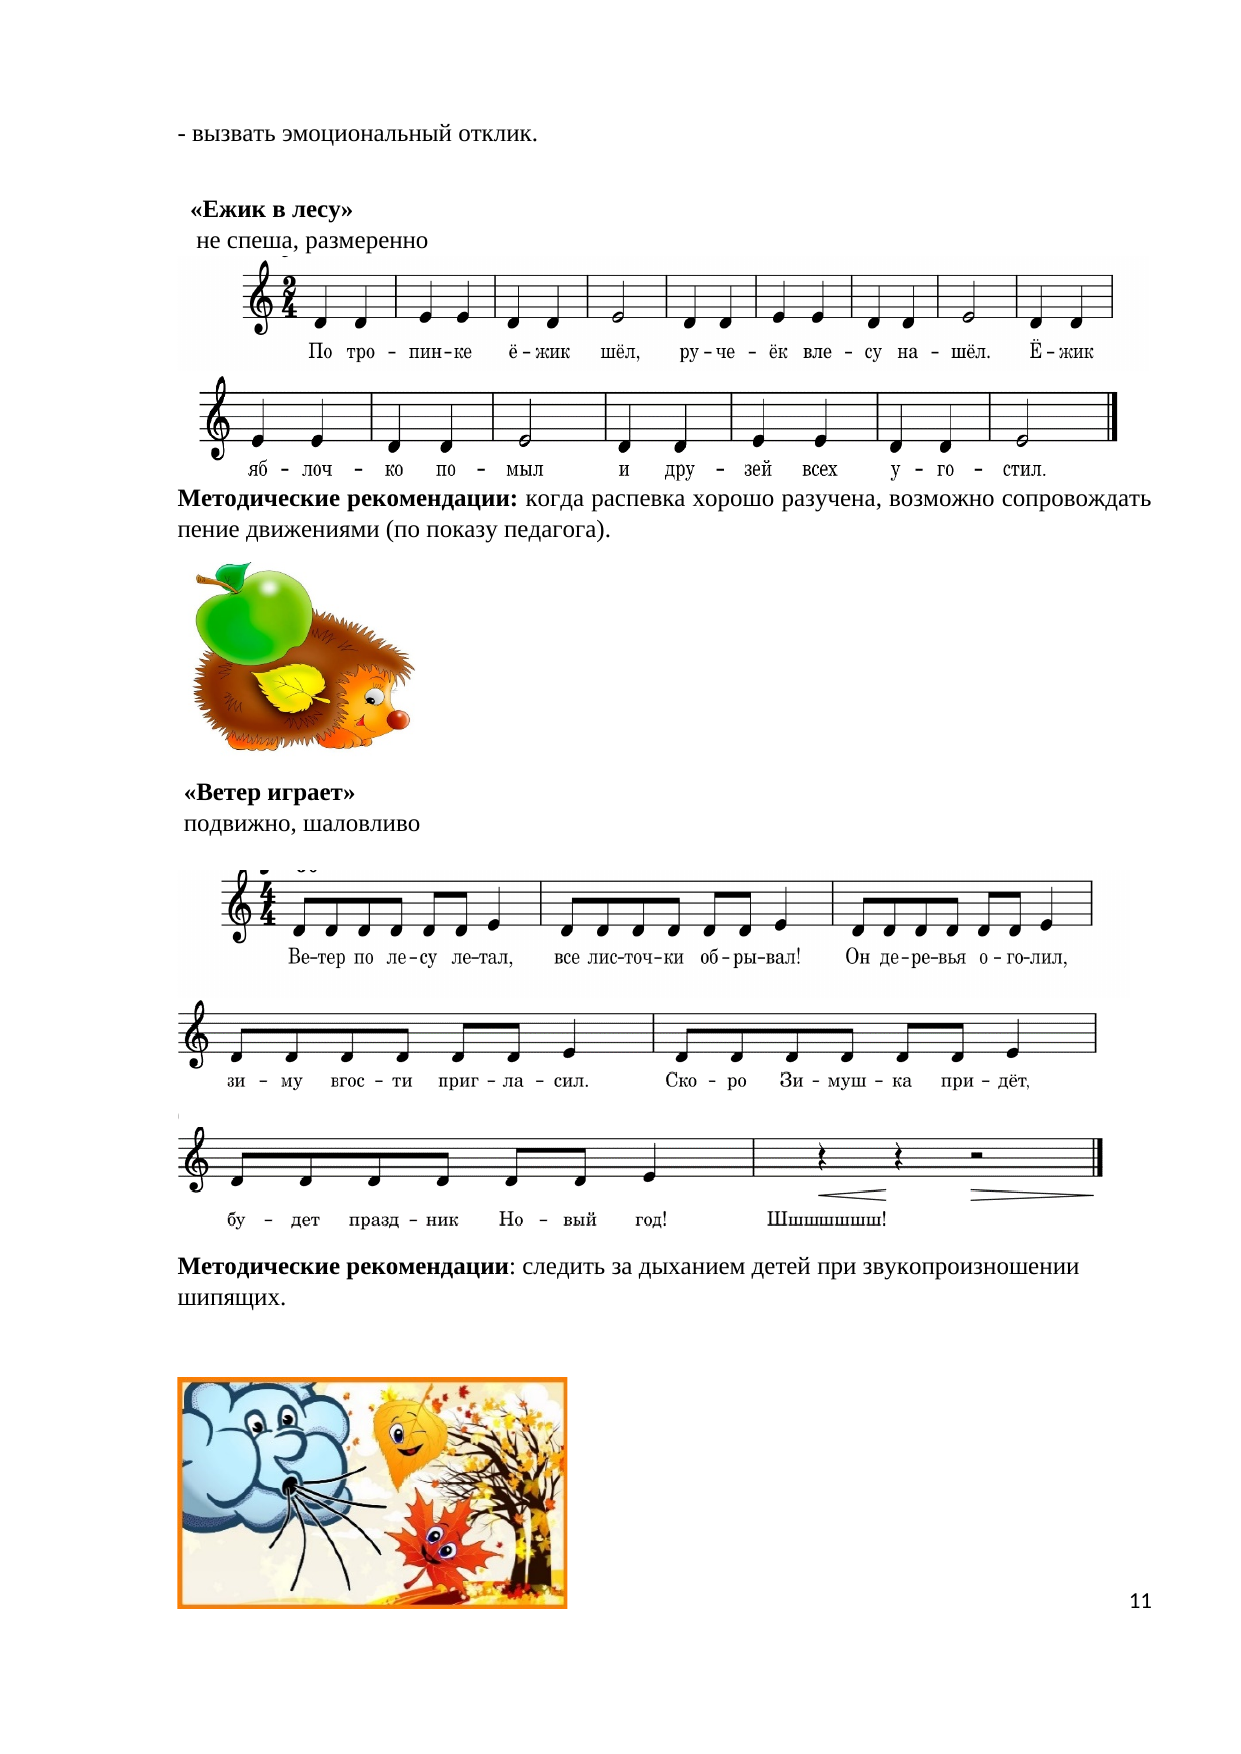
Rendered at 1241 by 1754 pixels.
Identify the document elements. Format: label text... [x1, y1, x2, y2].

picture [177, 562, 417, 759]
text «Ежик в лесу» [177, 194, 1152, 223]
text Методические рекомендации: когда распевка хорошо разучена, возможно сопровождать пение движениями (по показу педагога). [177, 483, 1152, 543]
text подвижно, шаловливо [177, 808, 1152, 837]
text - вызвать эмоциональный отклик. [177, 118, 1152, 147]
picture [177, 256, 1149, 371]
picture [177, 1377, 568, 1609]
text Методические рекомендации: следить за дыханием детей при звукопроизношении шипящих. [177, 1251, 1152, 1311]
picture [177, 870, 1140, 1251]
text «Ветер играет» [177, 777, 1152, 806]
text не спеша, размеренно [177, 226, 1152, 254]
picture [178, 373, 1153, 485]
